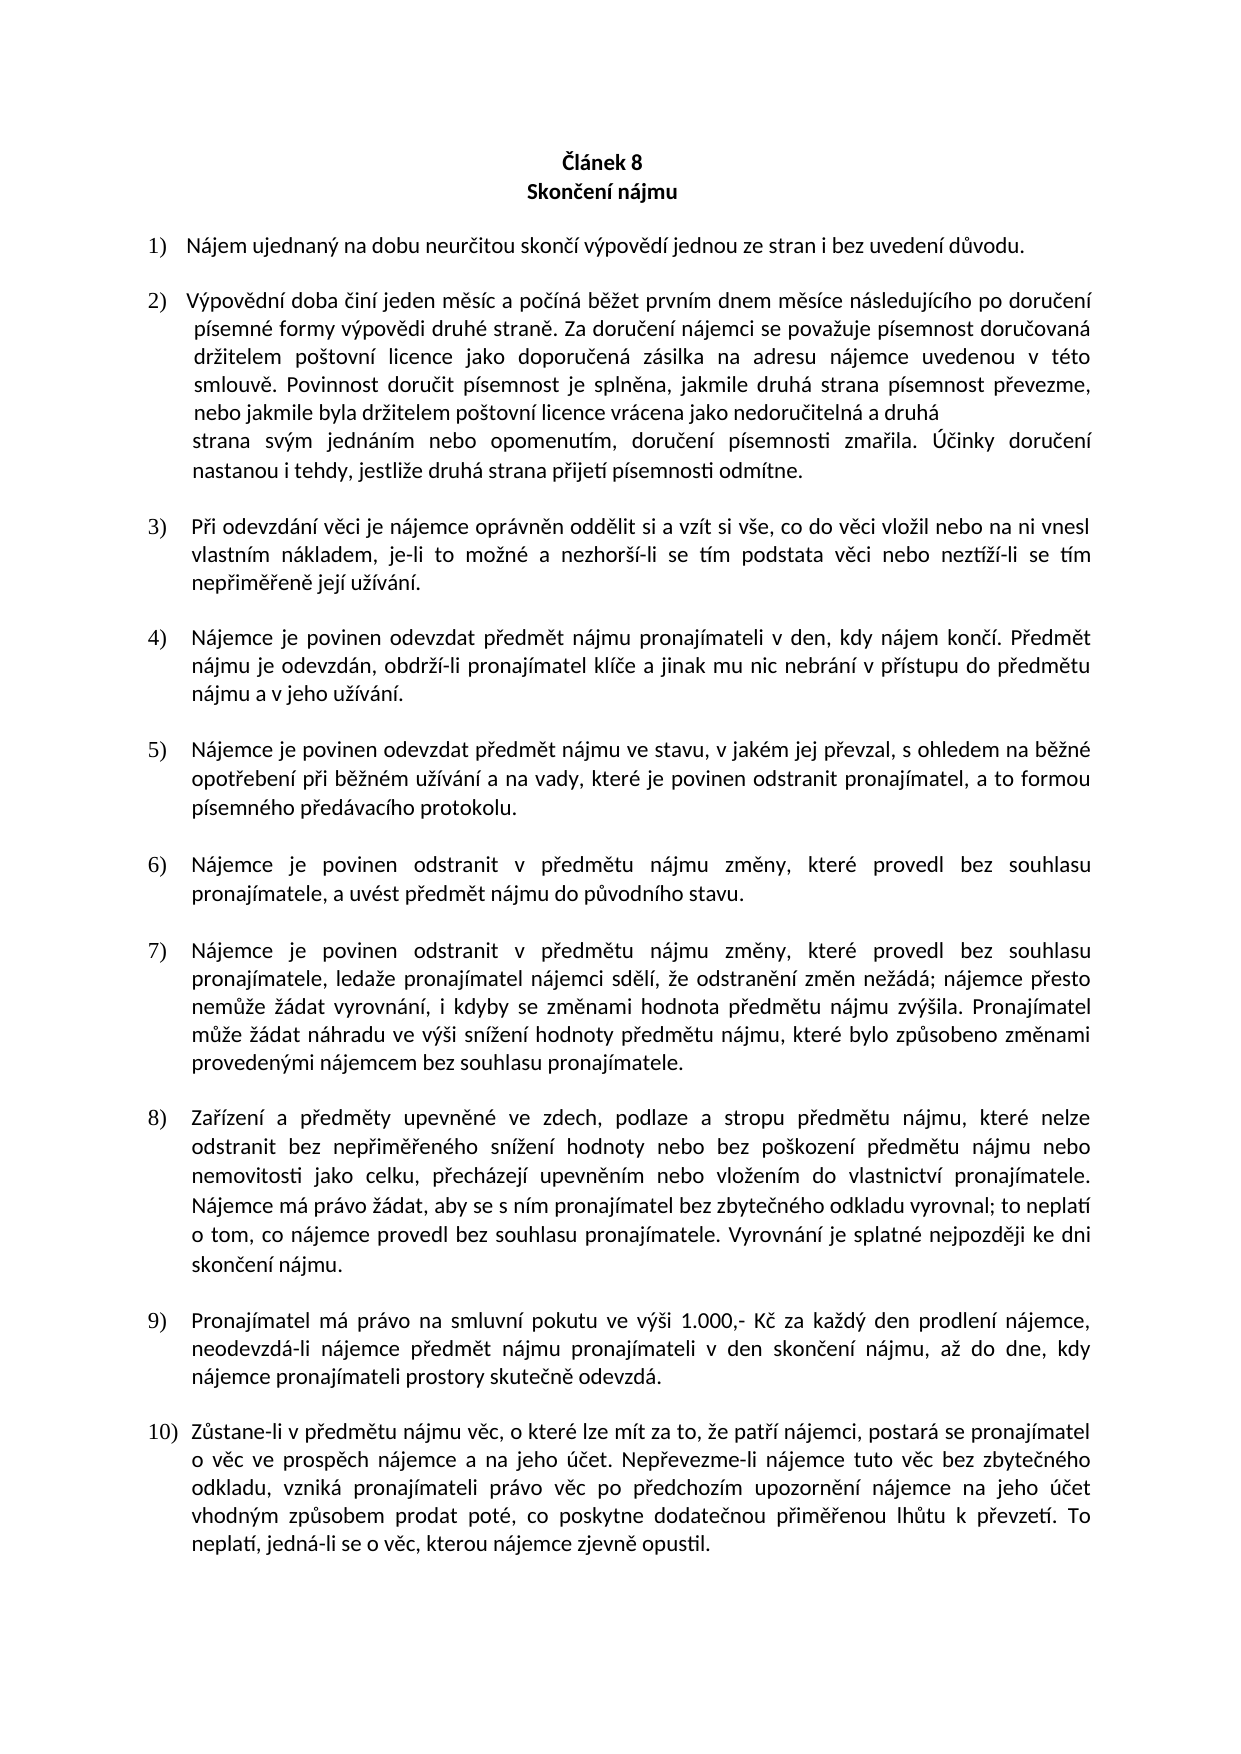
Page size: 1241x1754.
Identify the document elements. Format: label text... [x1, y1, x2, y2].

list Zůstane-li v předmětu nájmu věc, o které lze mít za to, že patří nájemci, postará se pronajímatel o věc ve prospěch nájemce a na jeho účet. Nepřevezme-li nájemce tuto věc bez zbytečného odkladu, vzniká pronajímateli právo věc po předchozím upozornění nájemce na jeho účet vhodným způsobem prodat poté, co poskytne dodatečnou přiměřenou lhůtu k převzetí. To neplatí, jedná-li se o věc, kterou nájemce zjevně opustil. [148, 1417, 1093, 1557]
text Článek 8 Skončení nájmu [148, 148, 1057, 205]
list Nájemce je povinen odstranit v předmětu nájmu změny, které provedl bez souhlasu pronajímatele, a uvést předmět nájmu do původního stavu. [148, 850, 1093, 907]
list Nájemce je povinen odstranit v předmětu nájmu změny, které provedl bez souhlasu pronajímatele, ledaže pronajímatel nájemci sdělí, že odstranění změn nežádá; nájemce přesto nemůže žádat vyrovnání, i kdyby se změnami hodnota předmětu nájmu zvýšila. Pronajímatel může žádat náhradu ve výši snížení hodnoty předmětu nájmu, které bylo způsobeno změnami provedenými nájemcem bez souhlasu pronajímatele. [148, 936, 1093, 1076]
text strana svým jednáním nebo opomenutím, doručení písemnosti zmařila. Účinky doručení nastanou i tehdy, jestliže druhá strana přijetí písemnosti odmítne. [192, 427, 1093, 484]
list Pronajímatel má právo na smluvní pokutu ve výši 1.000,- Kč za každý den prodlení nájemce, neodevzdá-li nájemce předmět nájmu pronajímateli v den skončení nájmu, až do dne, kdy nájemce pronajímateli prostory skutečně odevzdá. [148, 1306, 1093, 1390]
list Zařízení a předměty upevněné ve zdech, podlaze a stropu předmětu nájmu, které nelze odstranit bez nepřiměřeného snížení hodnoty nebo bez poškození předmětu nájmu nebo nemovitosti jako celku, přecházejí upevněním nebo vložením do vlastnictví pronajímatele. Nájemce má právo žádat, aby se s ním pronajímatel bez zbytečného odkladu vyrovnal; to neplatí o tom, co nájemce provedl bez souhlasu pronajímatele. Vyrovnání je splatné nejpozději ke dni skončení nájmu. [148, 1103, 1093, 1278]
list Nájemce je povinen odevzdat předmět nájmu pronajímateli v den, kdy nájem končí. Předmět nájmu je odevzdán, obdrží-li pronajímatel klíče a jinak mu nic nebrání v přístupu do předmětu nájmu a v jeho užívání. [148, 623, 1093, 708]
list Nájemce je povinen odevzdat předmět nájmu ve stavu, v jakém jej převzal, s ohledem na běžné opotřebení při běžném užívání a na vady, které je povinen odstranit pronajímatel, a to formou písemného předávacího protokolu. [148, 735, 1093, 821]
list Nájem ujednaný na dobu neurčitou skončí výpovědí jednou ze stran i bez uvedení důvodu. [148, 231, 1093, 259]
list Výpovědní doba činí jeden měsíc a počíná běžet prvním dnem měsíce následujícího po doručení písemné formy výpovědi druhé straně. Za doručení nájemci se považuje písemnost doručovaná držitelem poštovní licence jako doporučená zásilka na adresu nájemce uvedenou v této smlouvě. Povinnost doručit písemnost je splněna, jakmile druhá strana písemnost převezme, nebo jakmile byla držitelem poštovní licence vrácena jako nedoručitelná a druhá [148, 286, 1093, 427]
list Při odevzdání věci je nájemce oprávněn oddělit si a vzít si vše, co do věci vložil nebo na ni vnesl vlastním nákladem, je-li to možné a nezhorší-li se tím podstata věci nebo neztíží-li se tím nepřiměřeně její užívání. [148, 512, 1093, 596]
